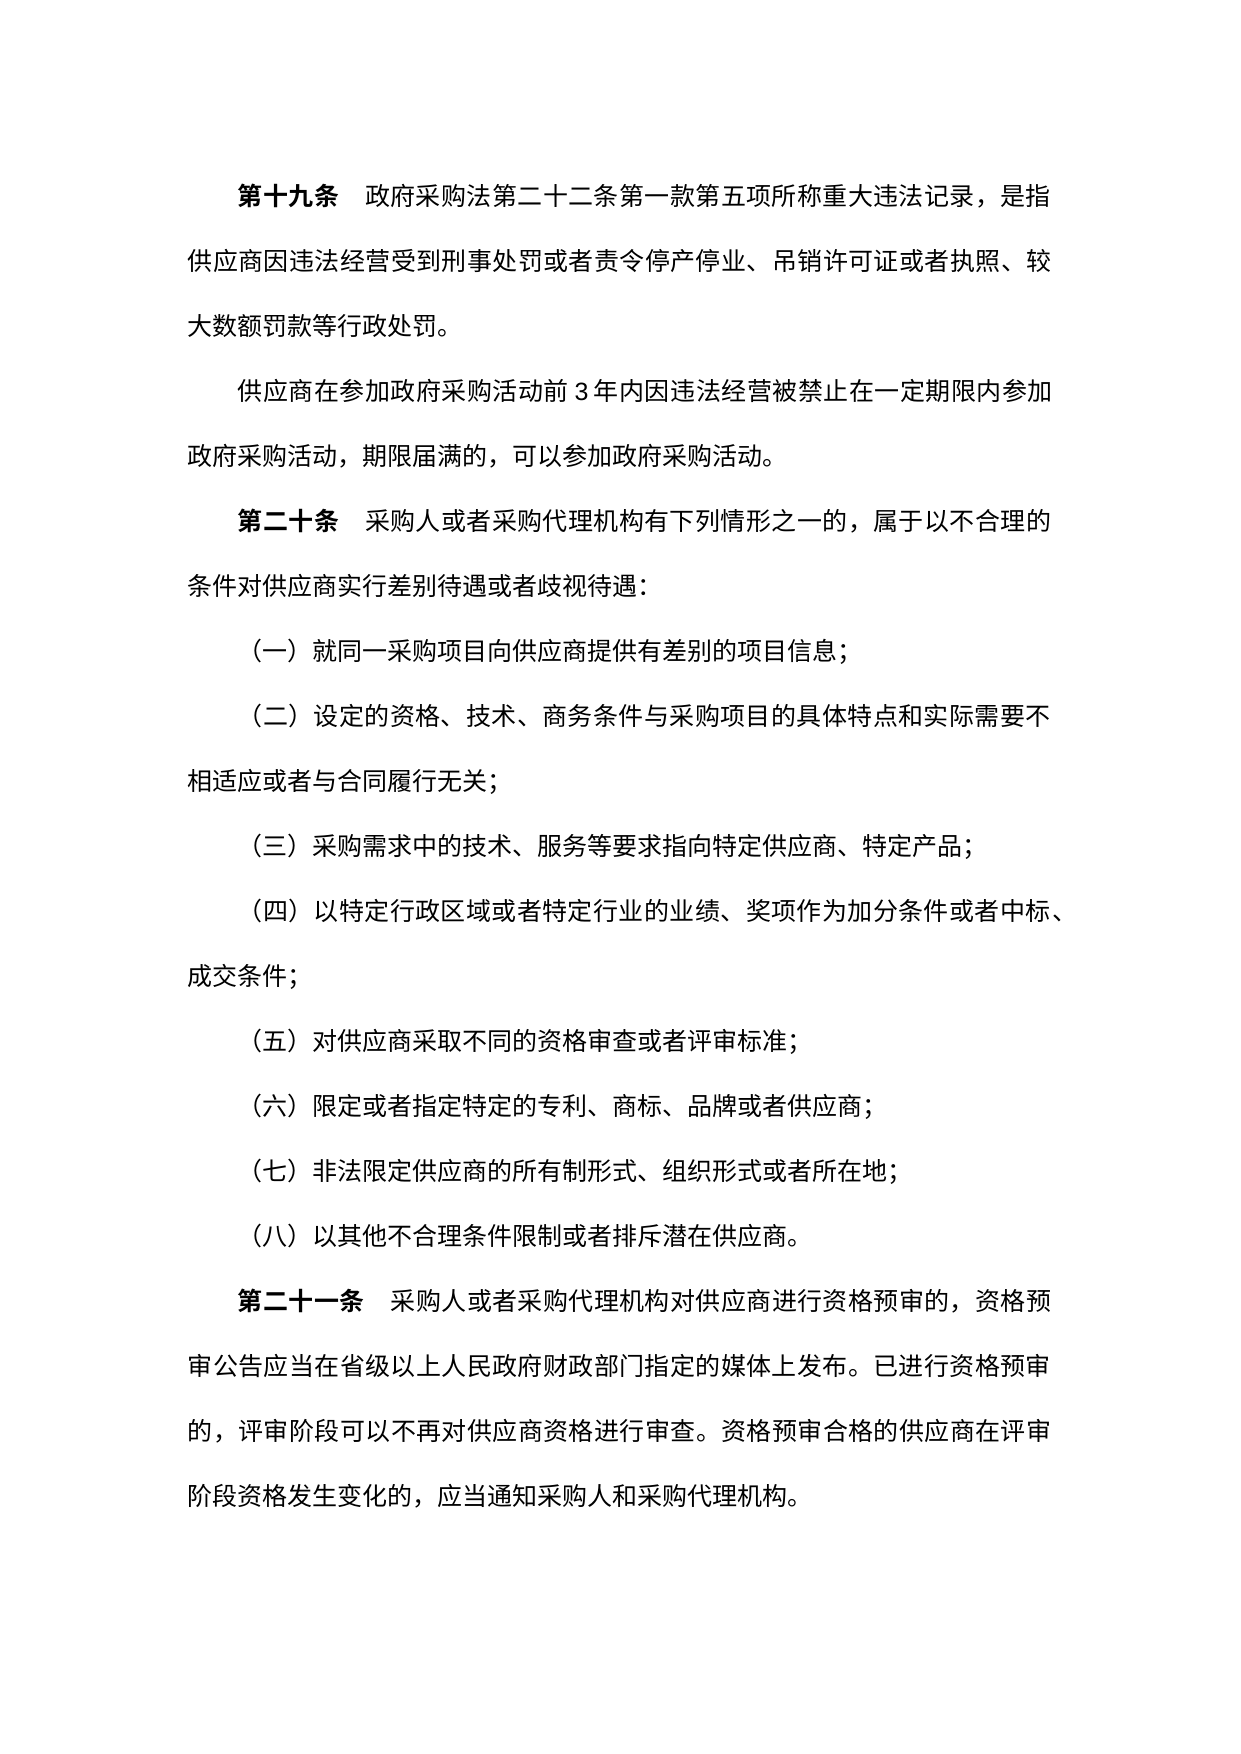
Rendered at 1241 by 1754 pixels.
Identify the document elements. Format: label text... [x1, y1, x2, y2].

text （二）设定的资格、技术、商务条件与采购项目的具体特点和实际需要不相适应或者与合同履行无关； [187, 682, 1053, 812]
text （三）采购需求中的技术、服务等要求指向特定供应商、特定产品； [187, 812, 1053, 877]
text （五）对供应商采取不同的资格审查或者评审标准； [187, 1007, 1053, 1072]
text （七）非法限定供应商的所有制形式、组织形式或者所在地； [187, 1137, 1053, 1202]
text 供应商在参加政府采购活动前3年内因违法经营被禁止在一定期限内参加政府采购活动，期限届满的，可以参加政府采购活动。 [187, 357, 1053, 487]
text 第二十条 采购人或者采购代理机构有下列情形之一的，属于以不合理的条件对供应商实行差别待遇或者歧视待遇： [187, 487, 1053, 617]
text （一）就同一采购项目向供应商提供有差别的项目信息； [187, 617, 1053, 682]
text （八）以其他不合理条件限制或者排斥潜在供应商。 [187, 1202, 1053, 1267]
text （四）以特定行政区域或者特定行业的业绩、奖项作为加分条件或者中标、成交条件； [187, 877, 1053, 1007]
text 第二十一条 采购人或者采购代理机构对供应商进行资格预审的，资格预审公告应当在省级以上人民政府财政部门指定的媒体上发布。已进行资格预审的，评审阶段可以不再对供应商资格进行审查。资格预审合格的供应商在评审阶段资格发生变化的，应当通知采购人和采购代理机构。 [187, 1267, 1053, 1527]
text 第十九条 政府采购法第二十二条第一款第五项所称重大违法记录，是指供应商因违法经营受到刑事处罚或者责令停产停业、吊销许可证或者执照、较大数额罚款等行政处罚。 [187, 162, 1053, 357]
text （六）限定或者指定特定的专利、商标、品牌或者供应商； [187, 1072, 1053, 1137]
